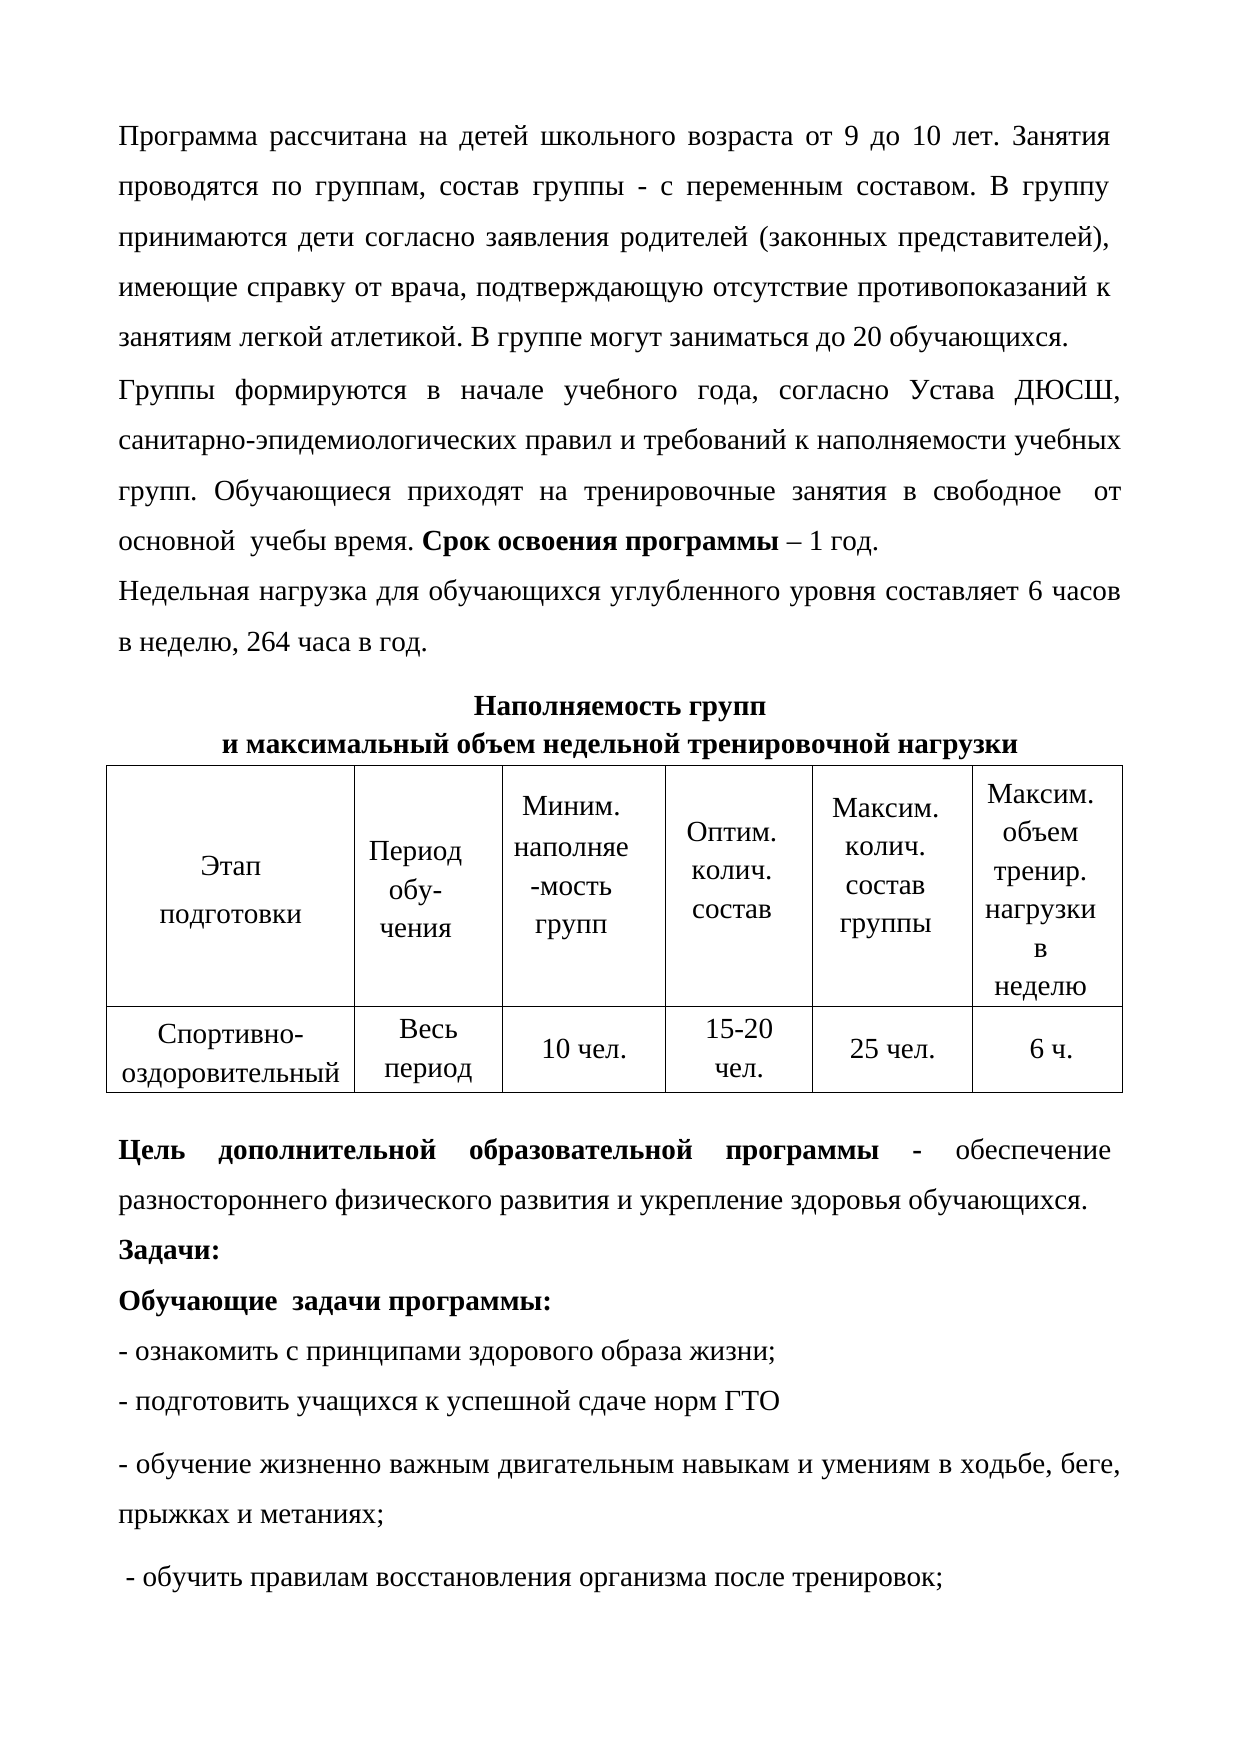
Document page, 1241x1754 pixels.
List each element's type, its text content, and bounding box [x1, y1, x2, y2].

text - обучение жизненно важным двигательным навыкам и умениям в ходьбе, беге, прыжках и метаниях; [118, 1446, 1122, 1530]
table_cell 25 чел. [813, 1007, 972, 1092]
table_header Этап подготовки [107, 766, 354, 1006]
text Группы формируются в начале учебного года, согласно Устава ДЮСШ, санитарно-эпидемиологических правил и требований к наполняемости учебных групп. Обучающиеся приходят на тренировочные занятия в свободное от основной учебы время. Срок освоения программы – 1 год. [118, 372, 1122, 557]
table_header Максим. объем тренир. нагрузки в неделю [973, 766, 1122, 1006]
subtitle Наполняемость групп [118, 688, 1122, 722]
table_cell Весь период [355, 1007, 502, 1092]
text - подготовить учащихся к успешной сдаче норм ГТО [118, 1383, 1122, 1417]
table_header Миним. наполняе-мость групп [503, 766, 665, 1006]
text Обучающие задачи программы: [118, 1283, 1122, 1316]
table_header Период обу-чения [355, 766, 502, 1006]
table_header Оптим. колич. состав [666, 766, 812, 1006]
text - обучить правилам восстановления организма после тренировок; [118, 1559, 1122, 1593]
text Программа рассчитана на детей школьного возраста от 9 до 10 лет. Занятия проводятся по группам, состав группы - с переменным составом. В группу принимаются дети согласно заявления родителей (законных представителей), имеющие справку от врача, подтверждающую отсутствие противопоказаний к занятиям легкой атлетикой. В группе могут заниматься до 20 обучающихся. [118, 118, 1111, 353]
table_cell 6 ч. [973, 1007, 1122, 1092]
text - ознакомить с принципами здорового образа жизни; [118, 1333, 1122, 1367]
text Задачи: [118, 1232, 1122, 1266]
table_cell Спортивно- оздоровительный [107, 1007, 354, 1092]
table_header Максим. колич. состав группы [813, 766, 972, 1006]
text Недельная нагрузка для обучающихся углубленного уровня составляет 6 часов в неделю, 264 часа в год. [118, 573, 1122, 657]
table_cell 15-20 чел. [666, 1007, 812, 1092]
table_cell 10 чел. [503, 1007, 665, 1092]
text Цель дополнительной образовательной программы - обеспечение разностороннего физического развития и укрепление здоровья обучающихся. [118, 1132, 1111, 1216]
subtitle и максимальный объем недельной тренировочной нагрузки [118, 727, 1122, 760]
